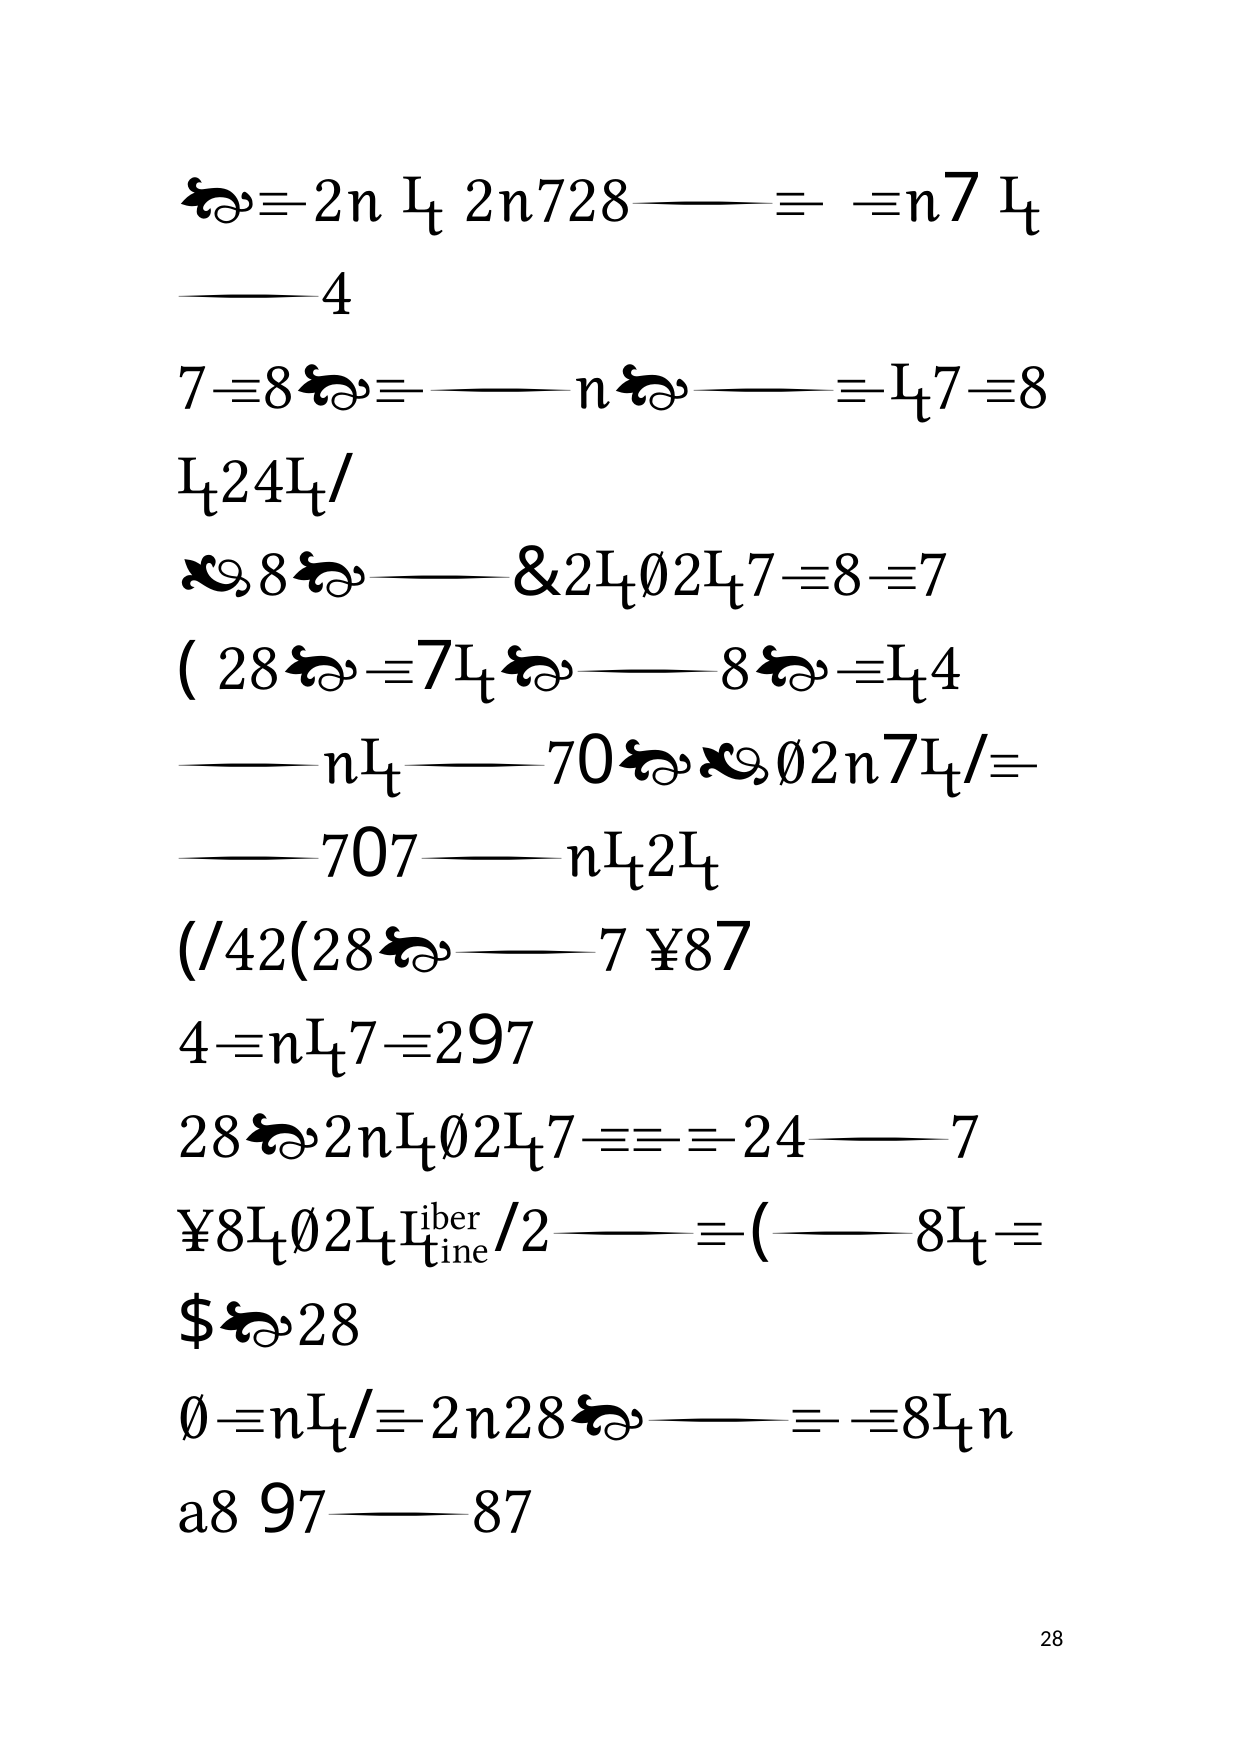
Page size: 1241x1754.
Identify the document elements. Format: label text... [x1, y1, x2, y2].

text /& ( 707/0 (/( 7 [177, 335, 1063, 990]
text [177, 148, 1063, 335]
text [177, 990, 1063, 1552]
